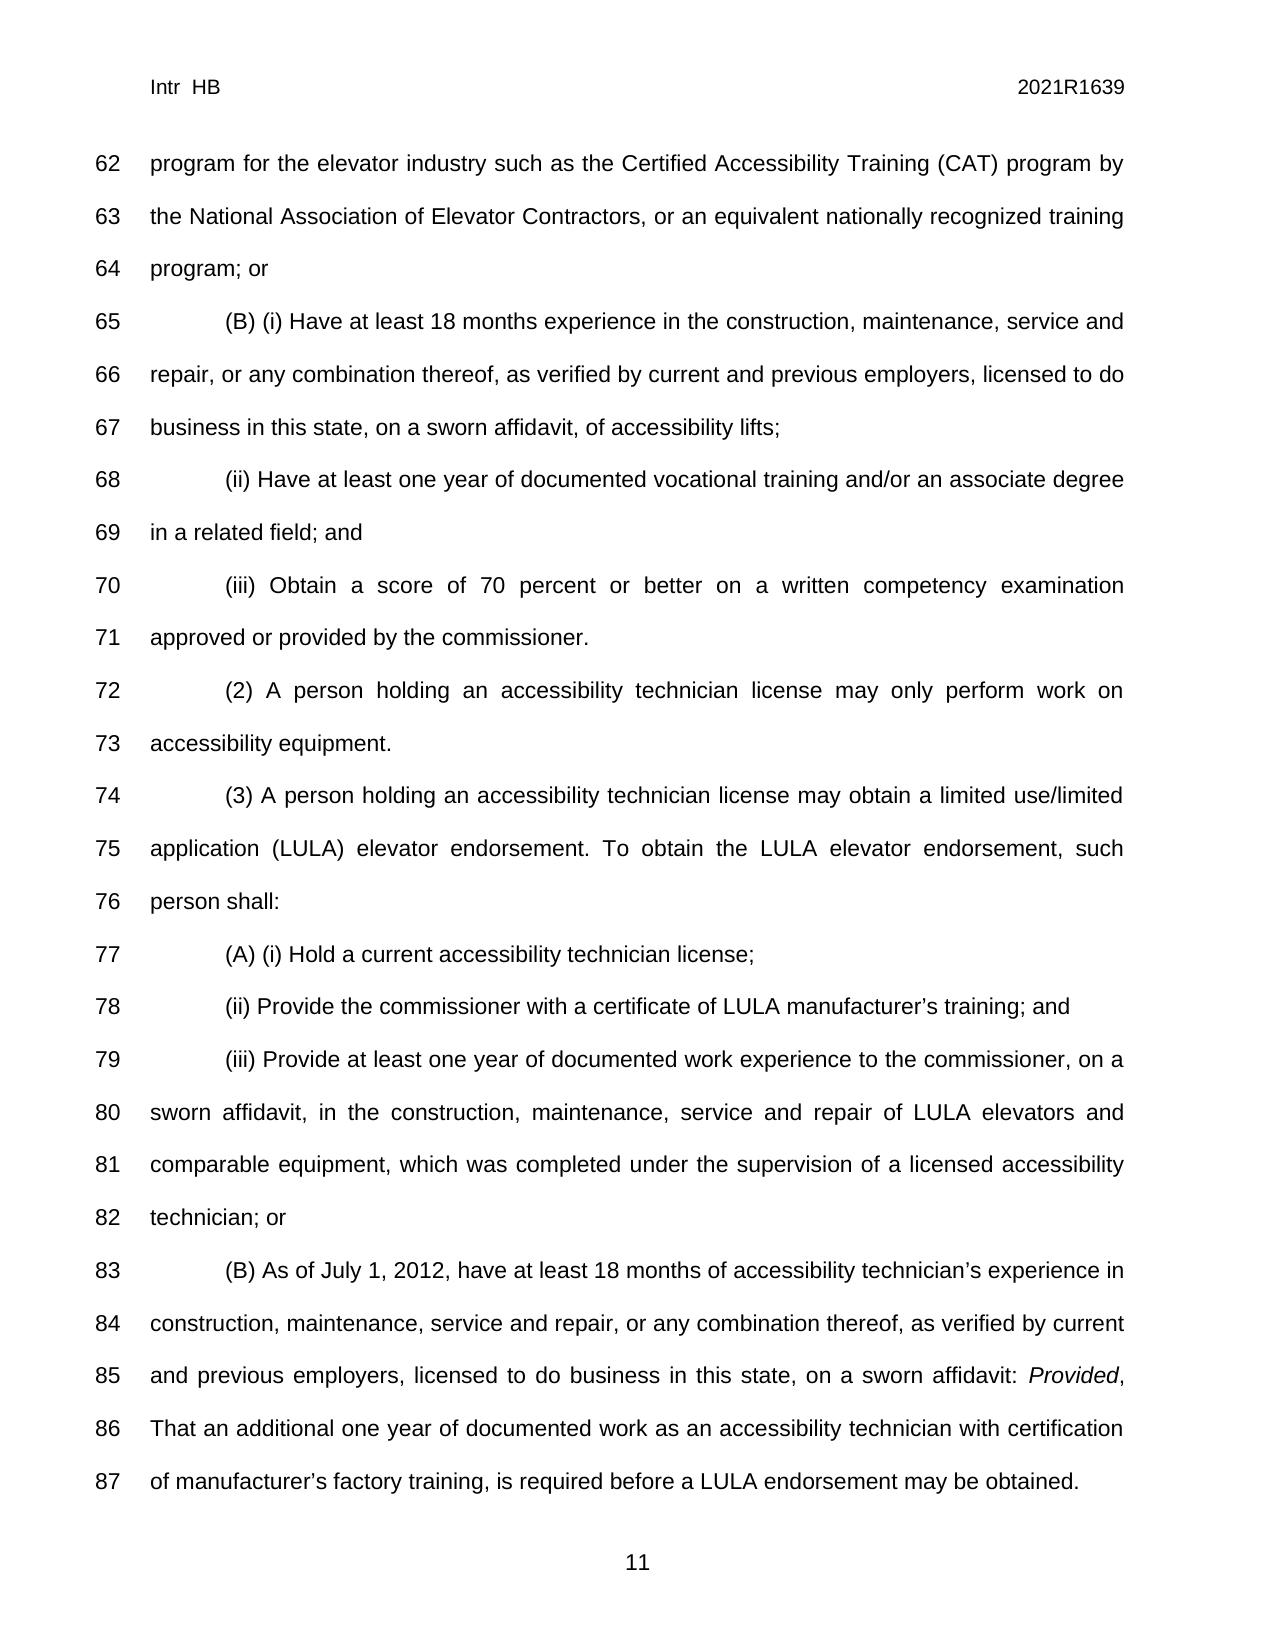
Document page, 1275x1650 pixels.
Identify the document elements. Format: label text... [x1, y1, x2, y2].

text (2) A person holding an accessibility technician license may only perform work on accessibility equipment. [150, 677, 1125, 756]
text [150, 150, 1125, 282]
text (iii) Obtain a score of 70 percent or better on a written competency examination approved or provided by the commissioner. [150, 572, 1125, 651]
text (3) A person holding an accessibility technician license may obtain a limited use/limited application (LULA) elevator endorsement. To obtain the LULA elevator endorsement, such person shall: [150, 782, 1125, 914]
text (B) (i) Have at least 18 months experience in the construction, maintenance, service and repair, or any combination thereof, as verified by current and previous employers, licensed to do business in this state, on a sworn affidavit, of accessibility lifts; [150, 308, 1125, 440]
text (A) (i) Hold a current accessibility technician license; [150, 941, 1125, 967]
text (iii) Provide at least one year of documented work experience to the commissioner, on a sworn affidavit, in the construction, maintenance, service and repair of LULA elevators and comparable equipment, which was completed under the supervision of a licensed accessibility technician; or [150, 1046, 1125, 1231]
text (ii) Have at least one year of documented vocational training and/or an associate degree in a related field; and [150, 466, 1125, 545]
text (ii) Provide the commissioner with a certificate of LULA manufacturer’s training; and [150, 993, 1125, 1020]
text (B) As of July 1, 2012, have at least 18 months of accessibility technician’s experience in construction, maintenance, service and repair, or any combination thereof, as verified by current and previous employers, licensed to do business in this state, on a sworn affidavit: Provided, That an additional one year of documented work as an accessibility technician with certification of manufacturer’s factory training, is required before a LULA endorsement may be obtained. [150, 1257, 1125, 1494]
